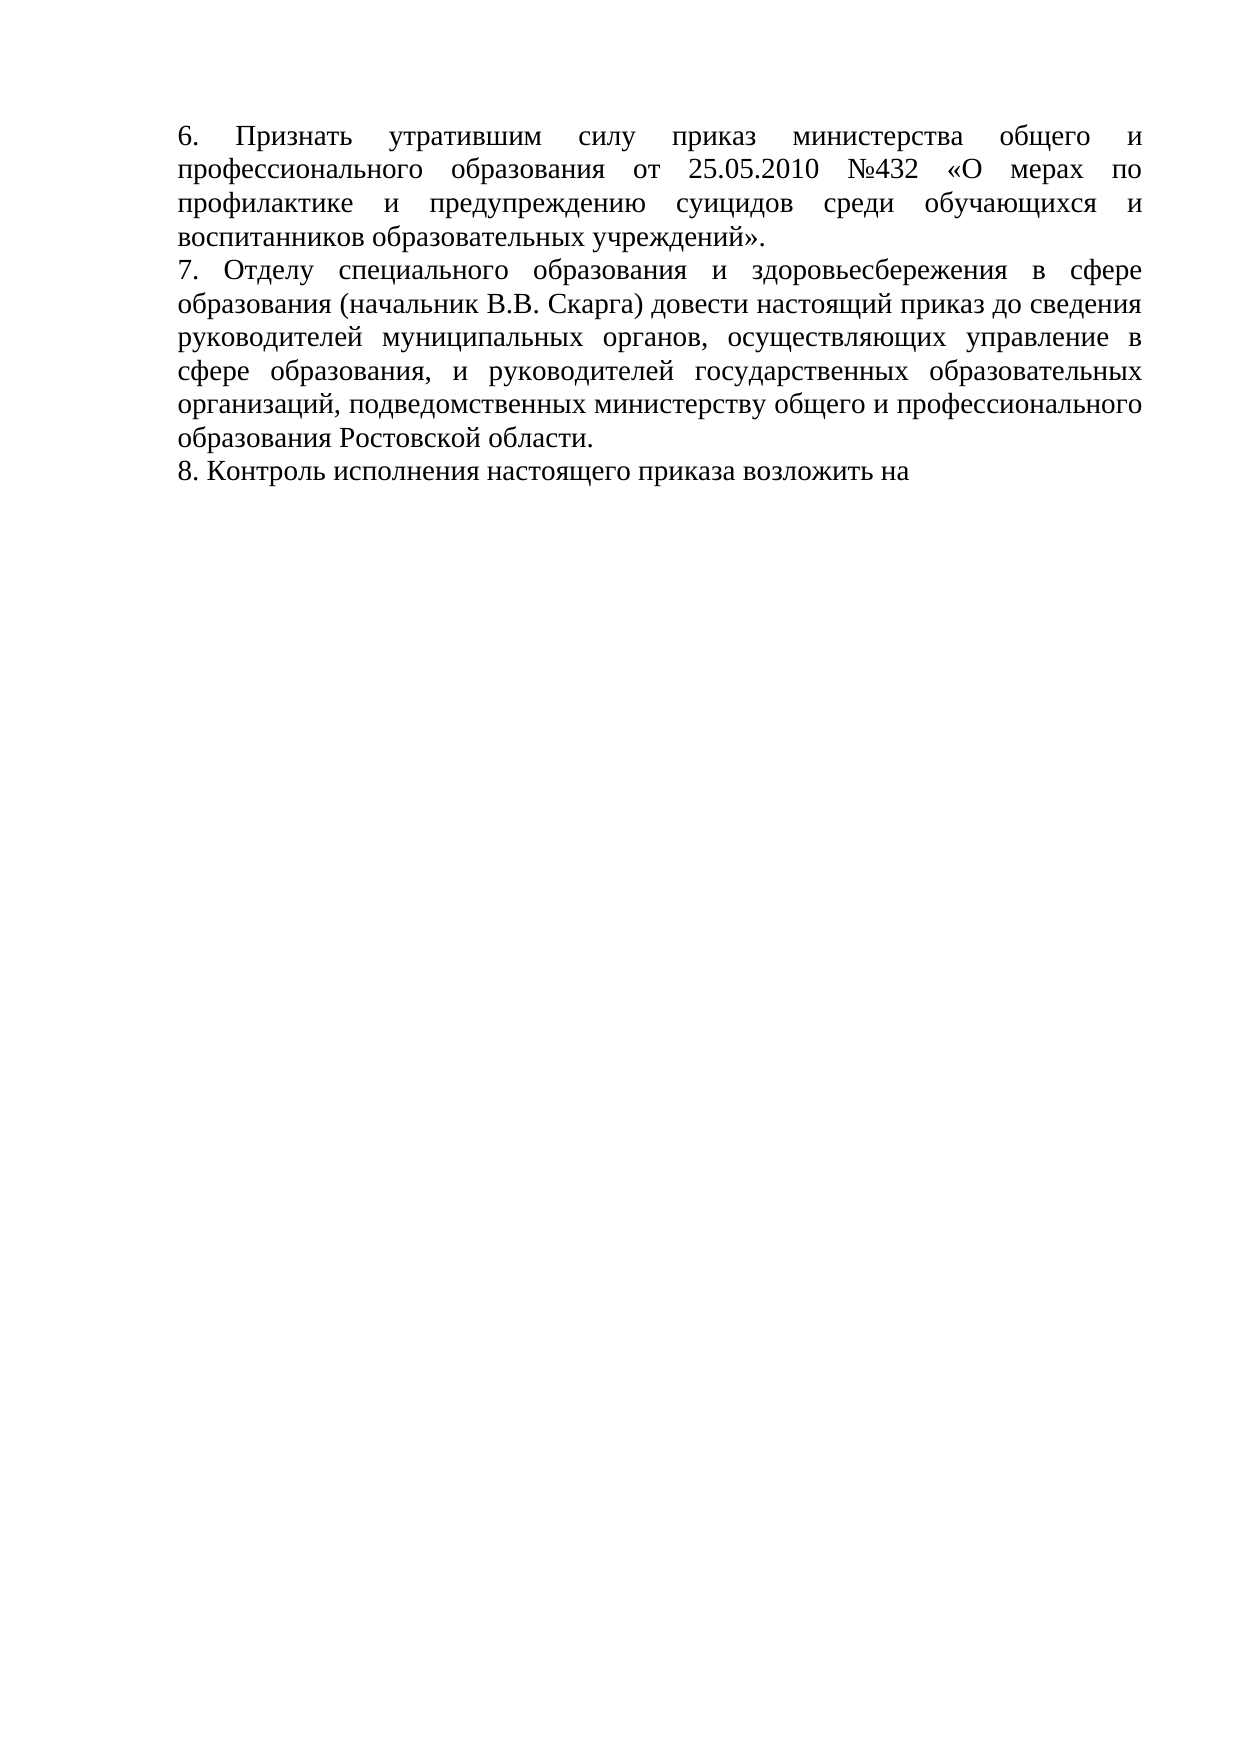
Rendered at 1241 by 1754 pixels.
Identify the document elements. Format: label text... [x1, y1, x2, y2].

text 8. Контроль исполнения настоящего приказа возложить на [177, 453, 1152, 487]
text 7. Отделу специального образования и здоровьесбережения в сфере образования (начальник В.В. Скарга) довести настоящий приказ до сведения руководителей муниципальных органов, осуществляющих управление в сфере образования, и руководителей государственных образовательных организаций, подведомственных министерству общего и профессионального образования Ростовской области. [177, 252, 1143, 453]
text 6. Признать утратившим силу приказ министерства общего и профессионального образования от 25.05.2010 №432 «О мерах по профилактике и предупреждению суицидов среди обучающихся и воспитанников образовательных учреждений». [177, 118, 1143, 252]
